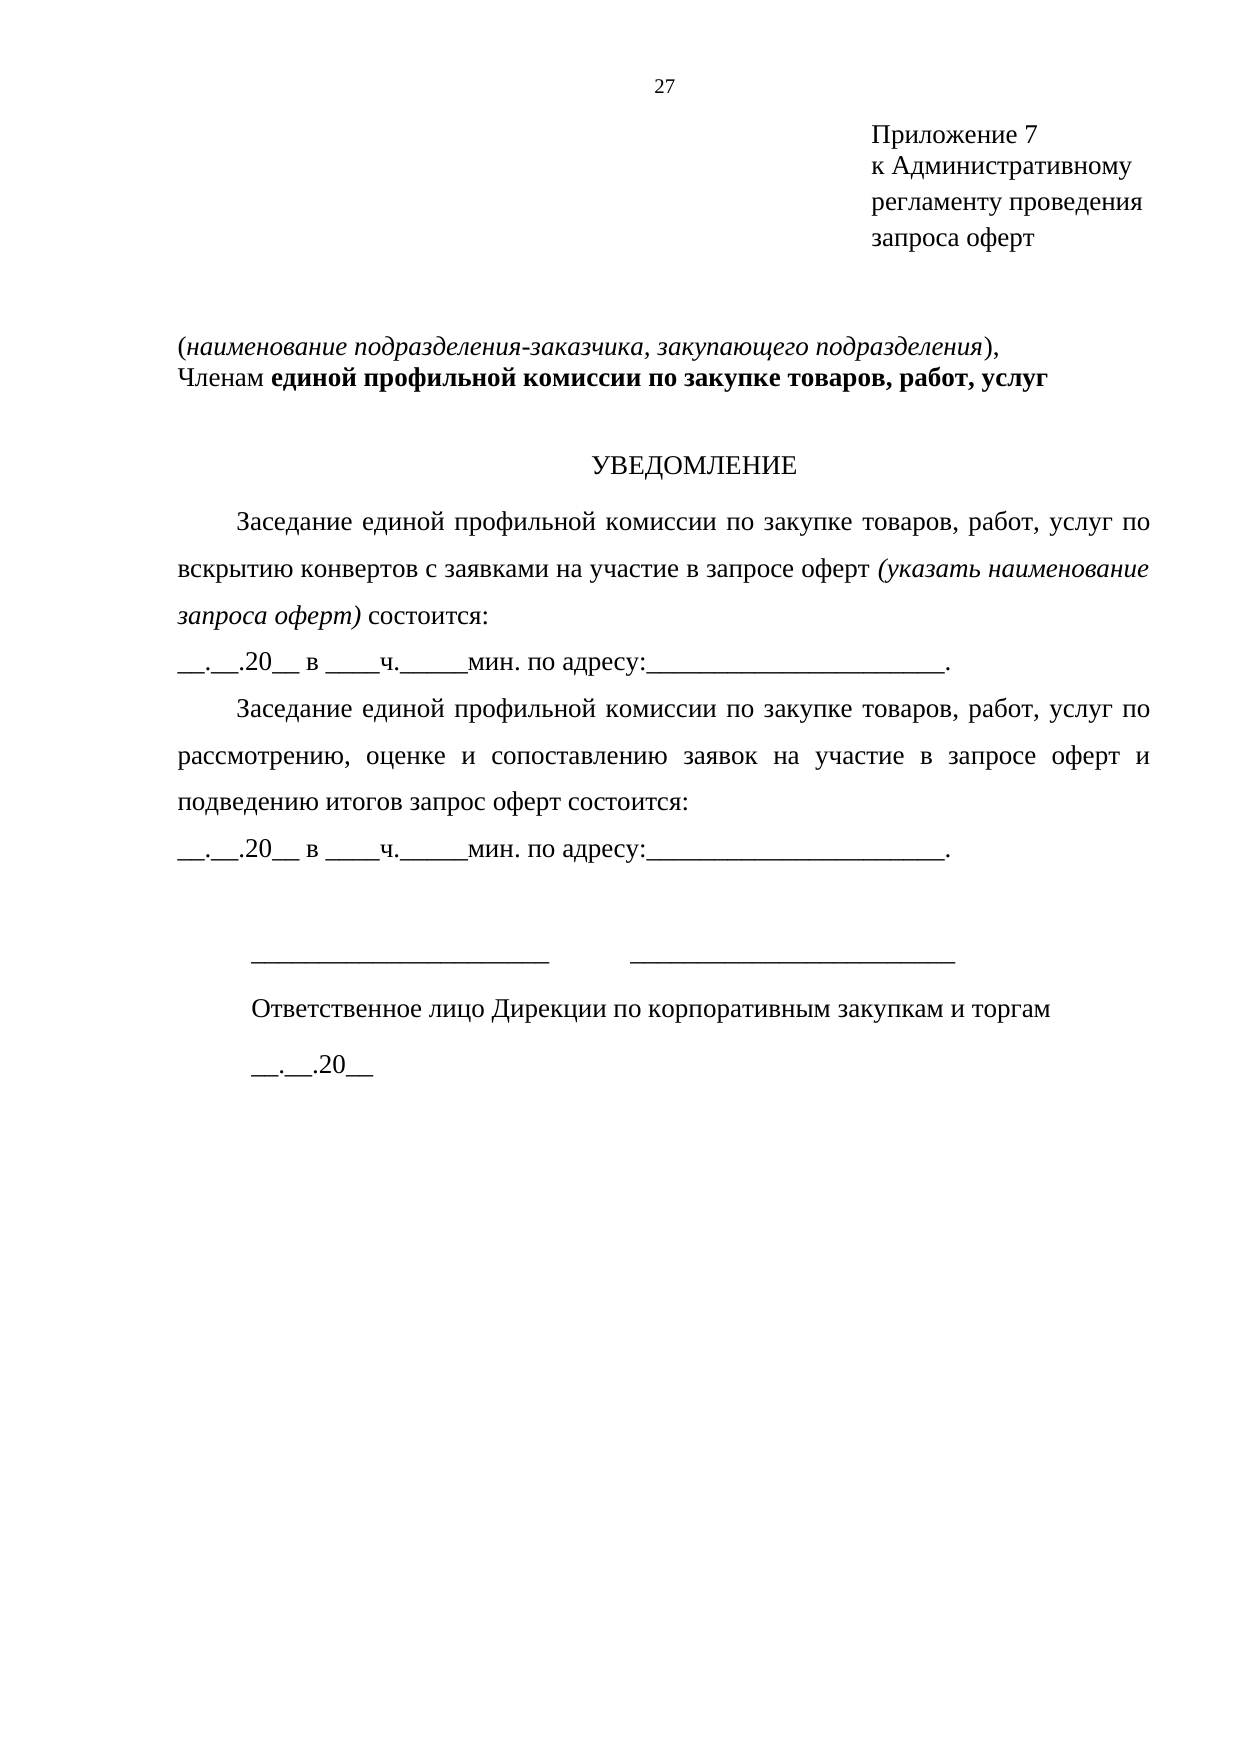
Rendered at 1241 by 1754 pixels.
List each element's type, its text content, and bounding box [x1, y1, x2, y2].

text Заседание единой профильной комиссии по закупке товаров, работ, услуг по вскрытию конвертов с заявками на участие в запросе оферт (указать наименование запроса оферт) состоится: [177, 505, 1152, 630]
text к Административному регламенту проведения запроса оферт [871, 149, 1152, 252]
text __.__.20__ [251, 1048, 1152, 1079]
text __.__.20__ в ____ч._____мин. по адресу:______________________. [177, 645, 1152, 677]
text Заседание единой профильной комиссии по закупке товаров, работ, услуг по рассмотрению, оценке и сопоставлению заявок на участие в запросе оферт и подведению итогов запрос оферт состоится: [177, 692, 1152, 817]
text (наименование подразделения-заказчика, закупающего подразделения), [177, 330, 1152, 361]
text УВЕДОМЛЕНИЕ [177, 449, 1152, 480]
text ______________________ ________________________ [177, 935, 1152, 966]
text __.__.20__ в ____ч._____мин. по адресу:______________________. [177, 832, 1152, 863]
text Членам единой профильной комиссии по закупке товаров, работ, услуг [177, 361, 1152, 392]
text Приложение 7 [871, 118, 1152, 149]
text Ответственное лицо Дирекции по корпоративным закупкам и торгам [177, 992, 1152, 1023]
